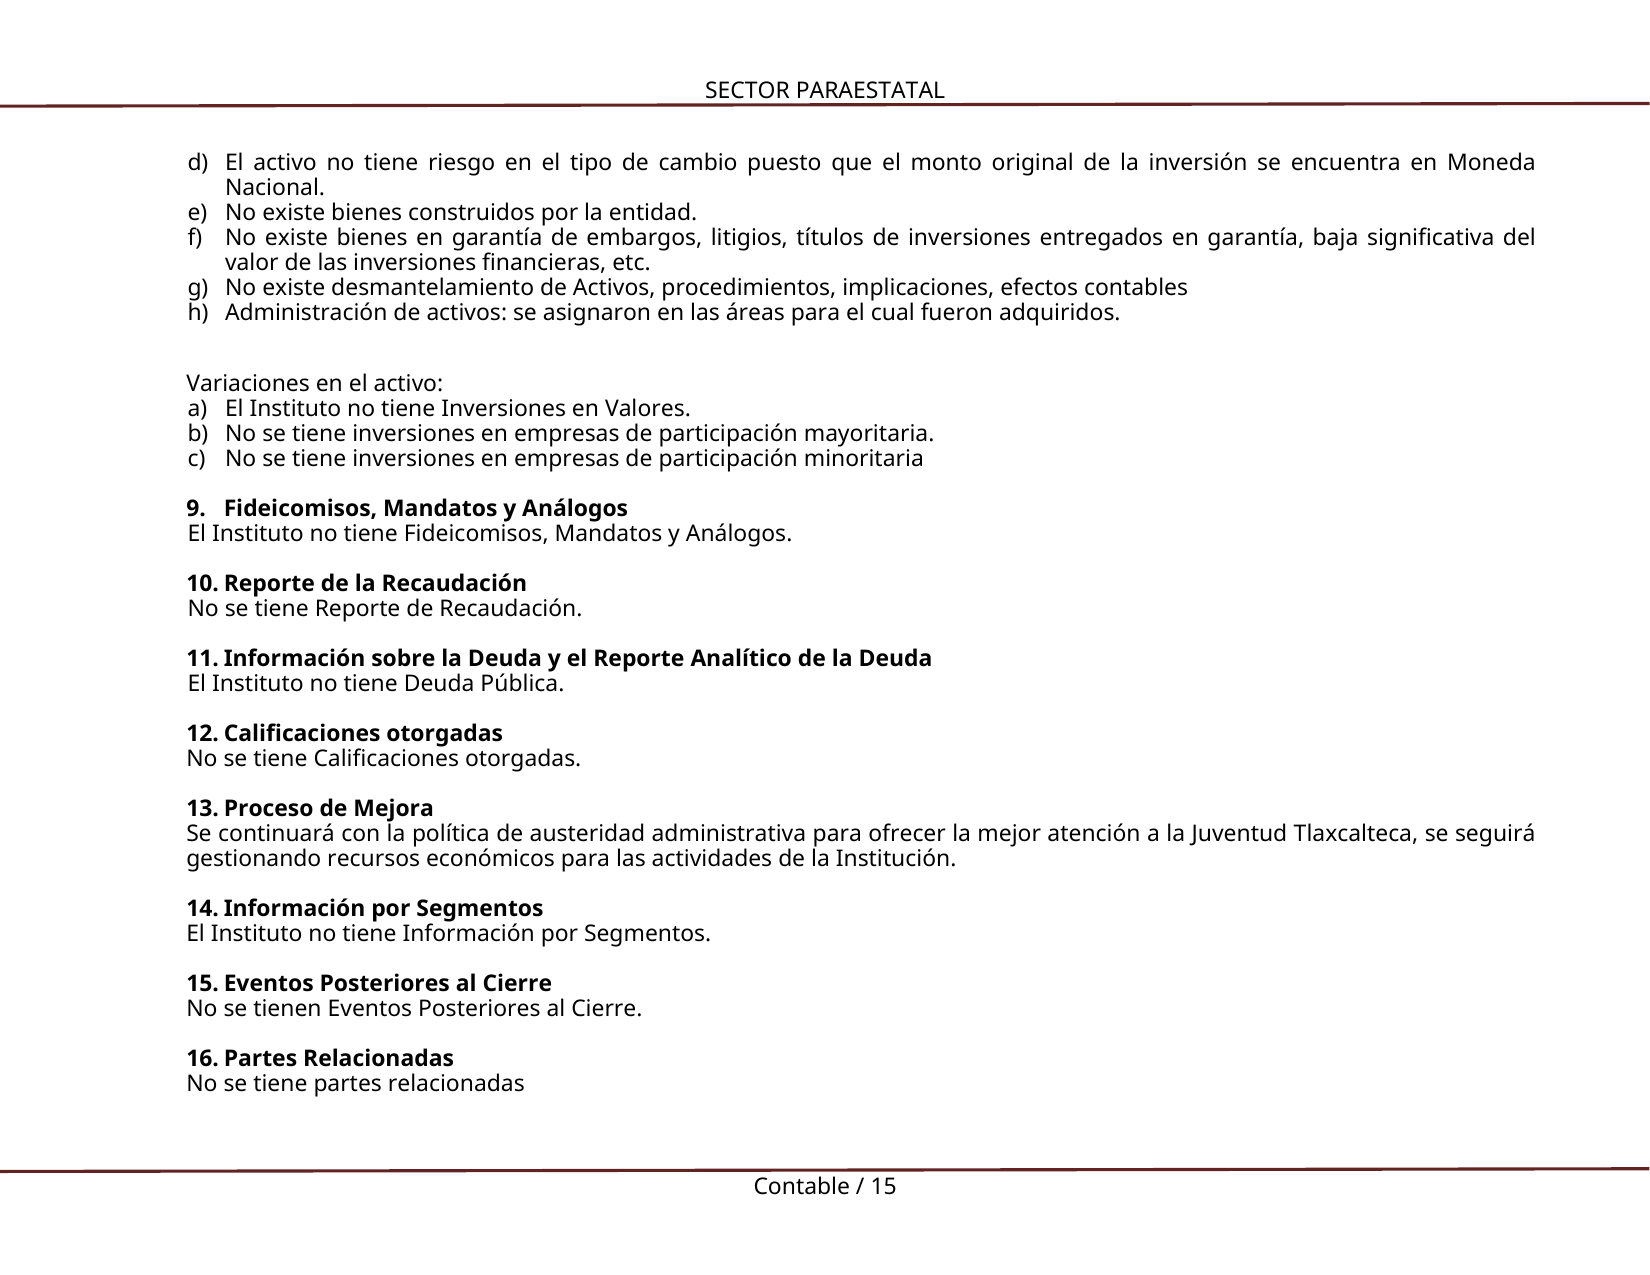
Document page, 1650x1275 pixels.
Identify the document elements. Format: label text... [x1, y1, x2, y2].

text No se tienen Eventos Posteriores al Cierre. [112, 997, 1538, 1022]
text Se continuará con la política de austeridad administrativa para ofrecer la mejor atención a la Juventud Tlaxcalteca, se seguirá gestionando recursos económicos para las actividades de la Institución. [186, 822, 1538, 872]
list Eventos Posteriores al Cierre [186, 972, 1538, 997]
text No se tiene Reporte de Recaudación. [187, 597, 1538, 622]
list Proceso de Mejora [186, 797, 1538, 822]
list Reporte de la Recaudación [186, 572, 1538, 597]
list Partes Relacionadas [186, 1047, 1538, 1072]
text El Instituto no tiene Fideicomisos, Mandatos y Análogos. [187, 522, 1538, 547]
text g) No existe desmantelamiento de Activos, procedimientos, implicaciones, efectos contables [187, 275, 1538, 300]
list Fideicomisos, Mandatos y Análogos [186, 497, 1538, 522]
list Información por Segmentos [186, 897, 1538, 922]
text f) No existe bienes en garantía de embargos, litigios, títulos de inversiones entregados en garantía, baja significativa del valor de las inversiones financieras, etc. [187, 225, 1538, 275]
text Variaciones en el activo: [112, 372, 1538, 397]
text No se tiene partes relacionadas [112, 1072, 1538, 1097]
text No se tiene Calificaciones otorgadas. [112, 747, 1538, 772]
list Calificaciones otorgadas [186, 722, 1538, 747]
list El Instituto no tiene Inversiones en Valores. [187, 397, 1538, 422]
list No se tiene inversiones en empresas de participación minoritaria [187, 447, 1538, 472]
list Información sobre la Deuda y el Reporte Analítico de la Deuda [186, 647, 1538, 672]
text e) No existe bienes construidos por la entidad. [187, 200, 1538, 225]
text El Instituto no tiene Deuda Pública. [187, 672, 1538, 697]
text d) El activo no tiene riesgo en el tipo de cambio puesto que el monto original de la inversión se encuentra en Moneda Nacional. [187, 150, 1538, 200]
text El Instituto no tiene Información por Segmentos. [112, 922, 1538, 947]
text h) Administración de activos: se asignaron en las áreas para el cual fueron adquiridos. [187, 300, 1538, 325]
list No se tiene inversiones en empresas de participación mayoritaria. [187, 422, 1538, 447]
